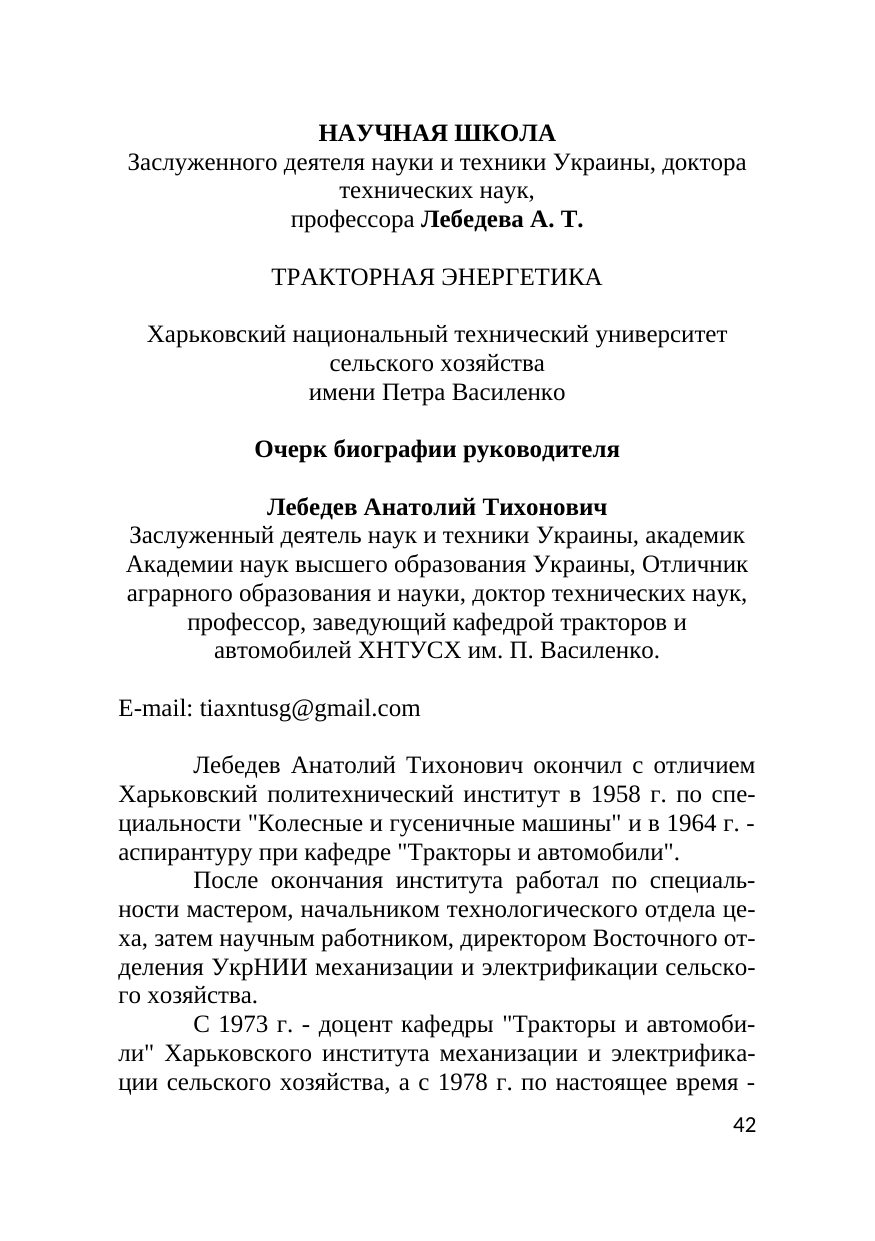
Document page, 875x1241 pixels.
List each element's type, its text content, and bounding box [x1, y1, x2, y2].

text После окончания института работал по специаль-ности мастером, начальником технологического отдела це-ха, затем научным работником, директором Восточного от-деления УкрНИИ механизации и электрификации сельско-го хозяйства. [118, 866, 756, 1009]
text Харьковский национальный технический университет сельского хозяйства [118, 319, 756, 377]
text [118, 1009, 756, 1096]
text E-mail: tiaxntusg@gmail.com [118, 693, 756, 722]
text Заслуженного деятеля науки и техники Украины, доктора технических наук, [118, 147, 756, 204]
text Заслуженный деятель наук и техники Украины, академик Академии наук высшего образования Украины, Отличник аграрного образования и науки, доктор технических наук, профессор, заведующий кафедрой тракторов и автомобилей ХНТУСХ им. П. Василенко. [118, 521, 756, 664]
text Лебедев Анатолий Тихонович [118, 492, 756, 521]
text имени Петра Василенко [118, 377, 756, 406]
text НАУЧНАЯ ШКОЛА [118, 118, 756, 147]
text ТРАКТОРНАЯ ЭНЕРГЕТИКА [118, 262, 756, 291]
text профессора Лебедева А. Т. [118, 204, 756, 233]
text Лебедев Анатолий Тихонович окончил с отличием Харьковский политехнический институт в 1958 г. по спе-циальности "Колесные и гусеничные машины" и в 1964 г. - аспирантуру при кафедре "Тракторы и автомобили". [118, 751, 756, 866]
text Очерк биографии руководителя [118, 434, 756, 463]
